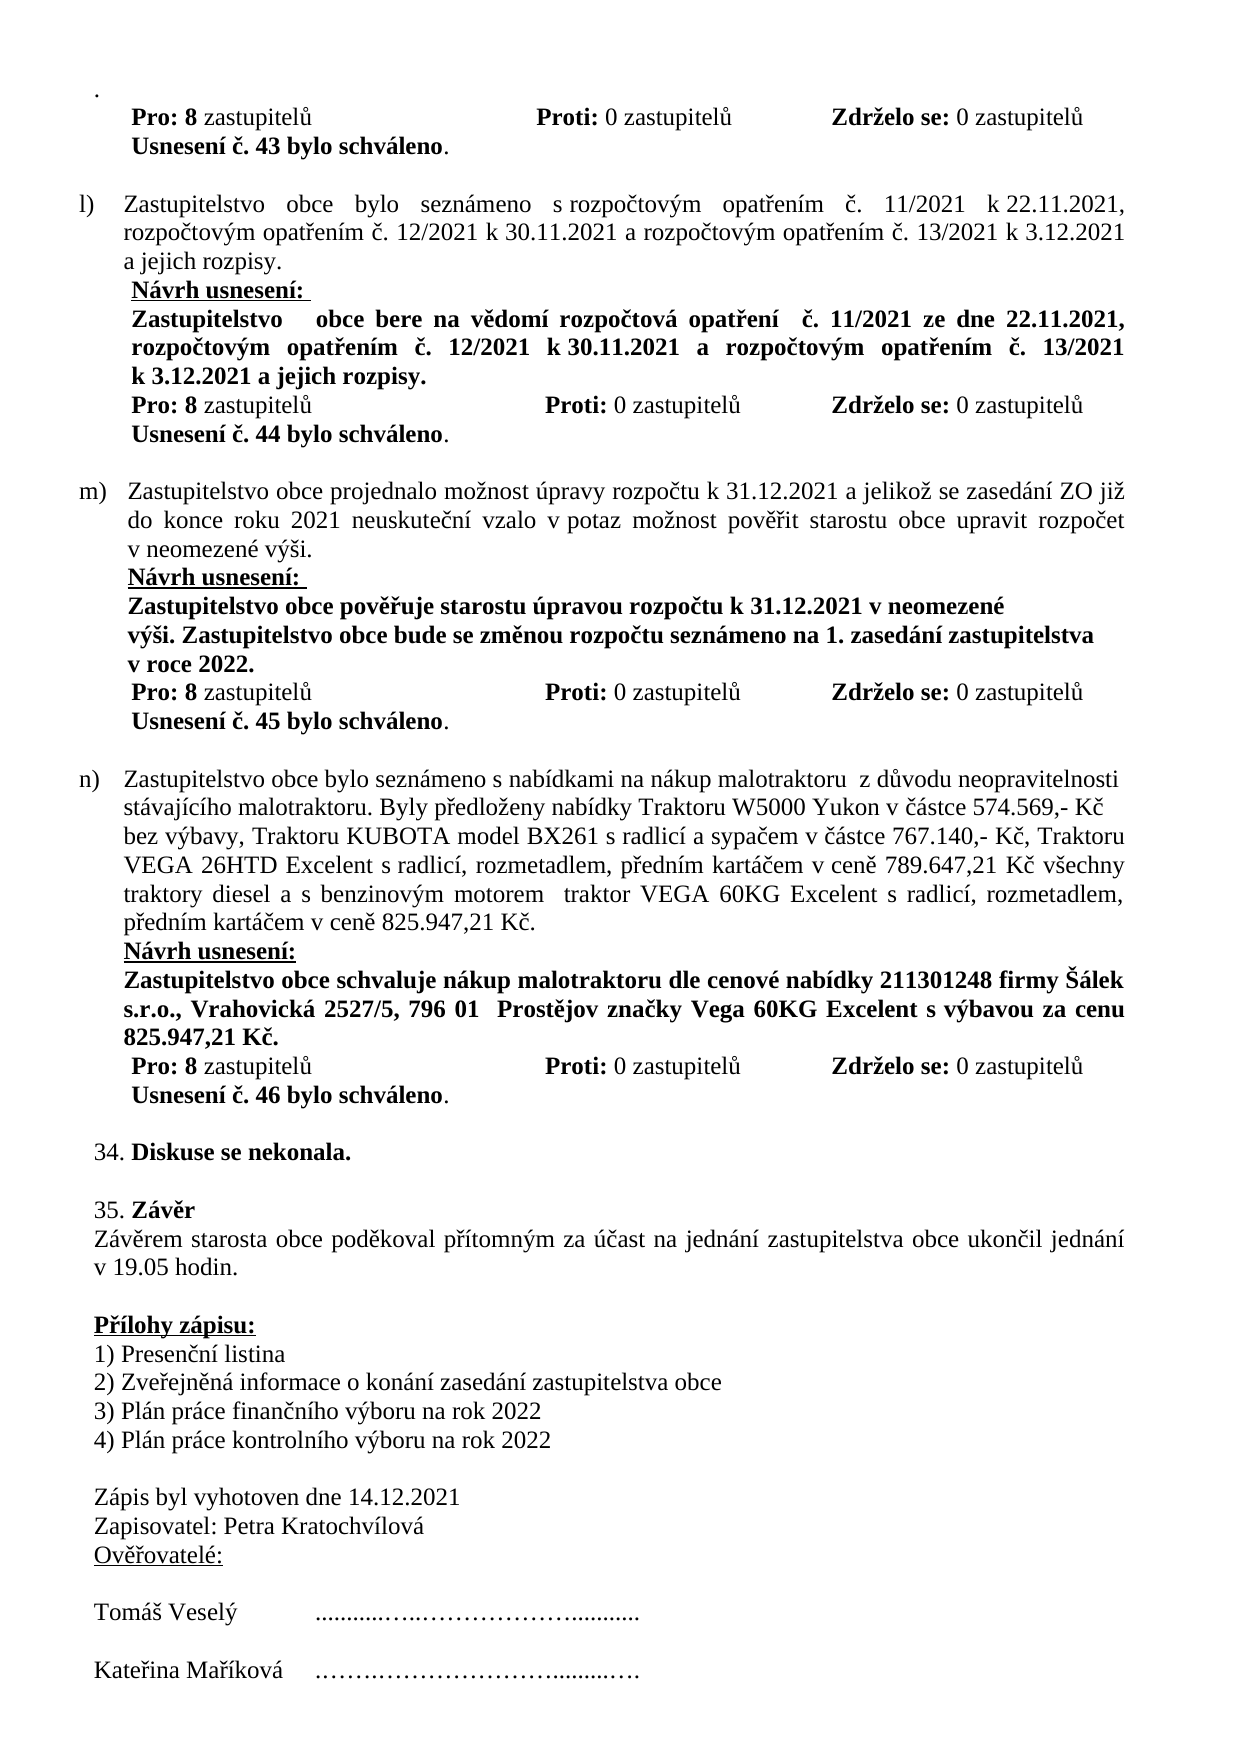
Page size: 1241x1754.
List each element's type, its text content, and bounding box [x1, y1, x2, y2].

list Zastupitelstvo obce projednalo možnost úpravy rozpočtu k 31.12.2021 a jelikož se zasedání ZO již do konce roku 2021 neuskuteční vzalo v potaz možnost pověřit starostu obce upravit rozpočet v neomezené výši. [79, 476, 1125, 562]
text Ověřovatelé: [94, 1540, 1125, 1569]
text Zastupitelstvo obce schvaluje nákup malotraktoru dle cenové nabídky 211301248 firmy Šálek s.r.o., Vrahovická 2527/5, 796 01 Prostějov značky Vega 60KG Excelent s výbavou za cenu 825.947,21 Kč. [123, 965, 1125, 1051]
text Zapisovatel: Petra Kratochvílová [94, 1511, 1125, 1540]
text Návrh usnesení: [94, 562, 1125, 591]
text Pro: 8 zastupitelů Proti: 0 zastupitelů Zdrželo se: 0 zastupitelů [94, 390, 1125, 419]
text v roce 2022. [94, 649, 1125, 677]
text Usnesení č. 44 bylo schváleno. [94, 419, 1125, 447]
text 34. Diskuse se nekonala. [94, 1137, 1125, 1166]
text 1) Presenční listina [94, 1339, 1125, 1367]
text Pro: 8 zastupitelů Proti: 0 zastupitelů Zdrželo se: 0 zastupitelů [131, 102, 1125, 131]
list Zastupitelstvo obce bylo seznámeno s rozpočtovým opatřením č. 11/2021 k 22.11.2021, rozpočtovým opatřením č. 12/2021 k 30.11.2021 a rozpočtovým opatřením č. 13/2021 k 3.12.2021 a jejich rozpisy. [79, 189, 1125, 275]
text Návrh usnesení: [131, 275, 1125, 304]
text Zastupitelstvo obce pověřuje starostu úpravou rozpočtu k 31.12.2021 v neomezené [94, 591, 1125, 620]
text stávajícího malotraktoru. Byly předloženy nabídky Traktoru W5000 Yukon v částce 574.569,- Kč [94, 792, 1125, 821]
text Přílohy zápisu: [94, 1310, 1125, 1339]
text Usnesení č. 46 bylo schváleno. [94, 1080, 1125, 1109]
text Kateřina Maříková .…….………………….........…. [94, 1655, 1125, 1684]
text Závěrem starosta obce poděkoval přítomným za účast na jednání zastupitelstva obce ukončil jednání v 19.05 hodin. [94, 1224, 1125, 1281]
text Návrh usnesení: [123, 936, 1125, 965]
text Pro: 8 zastupitelů Proti: 0 zastupitelů Zdrželo se: 0 zastupitelů [94, 1051, 1125, 1080]
text Tomáš Veselý ...........…..………………........... [94, 1597, 1125, 1626]
text 4) Plán práce kontrolního výboru na rok 2022 [94, 1425, 1125, 1454]
text Pro: 8 zastupitelů Proti: 0 zastupitelů Zdrželo se: 0 zastupitelů [94, 677, 1125, 706]
text Usnesení č. 43 bylo schváleno. [94, 131, 1125, 160]
text bez výbavy, Traktoru KUBOTA model BX261 s radlicí a sypačem v částce 767.140,- Kč, Traktoru VEGA 26HTD Excelent s radlicí, rozmetadlem, předním kartáčem v ceně 789.647,21 Kč všechny traktory diesel a s benzinovým motorem traktor VEGA 60KG Excelent s radlicí, rozmetadlem, předním kartáčem v ceně 825.947,21 Kč. [123, 821, 1125, 936]
text Usnesení č. 45 bylo schváleno. [94, 706, 1125, 735]
list Zastupitelstvo obce bylo seznámeno s nabídkami na nákup malotraktoru z důvodu neopravitelnosti [79, 764, 1125, 792]
text 35. Závěr [94, 1195, 1125, 1224]
text Zastupitelstvo obce bere na vědomí rozpočtová opatření č. 11/2021 ze dne 22.11.2021, rozpočtovým opatřením č. 12/2021 k 30.11.2021 a rozpočtovým opatřením č. 13/2021 k 3.12.2021 a jejich rozpisy. [131, 304, 1125, 390]
text 3) Plán práce finančního výboru na rok 2022 [94, 1396, 1125, 1425]
text Zápis byl vyhotoven dne 14.12.2021 [94, 1482, 1125, 1511]
text 2) Zveřejněná informace o konání zasedání zastupitelstva obce [94, 1367, 1125, 1396]
text výši. Zastupitelstvo obce bude se změnou rozpočtu seznámeno na 1. zasedání zastupitelstva [94, 620, 1125, 649]
